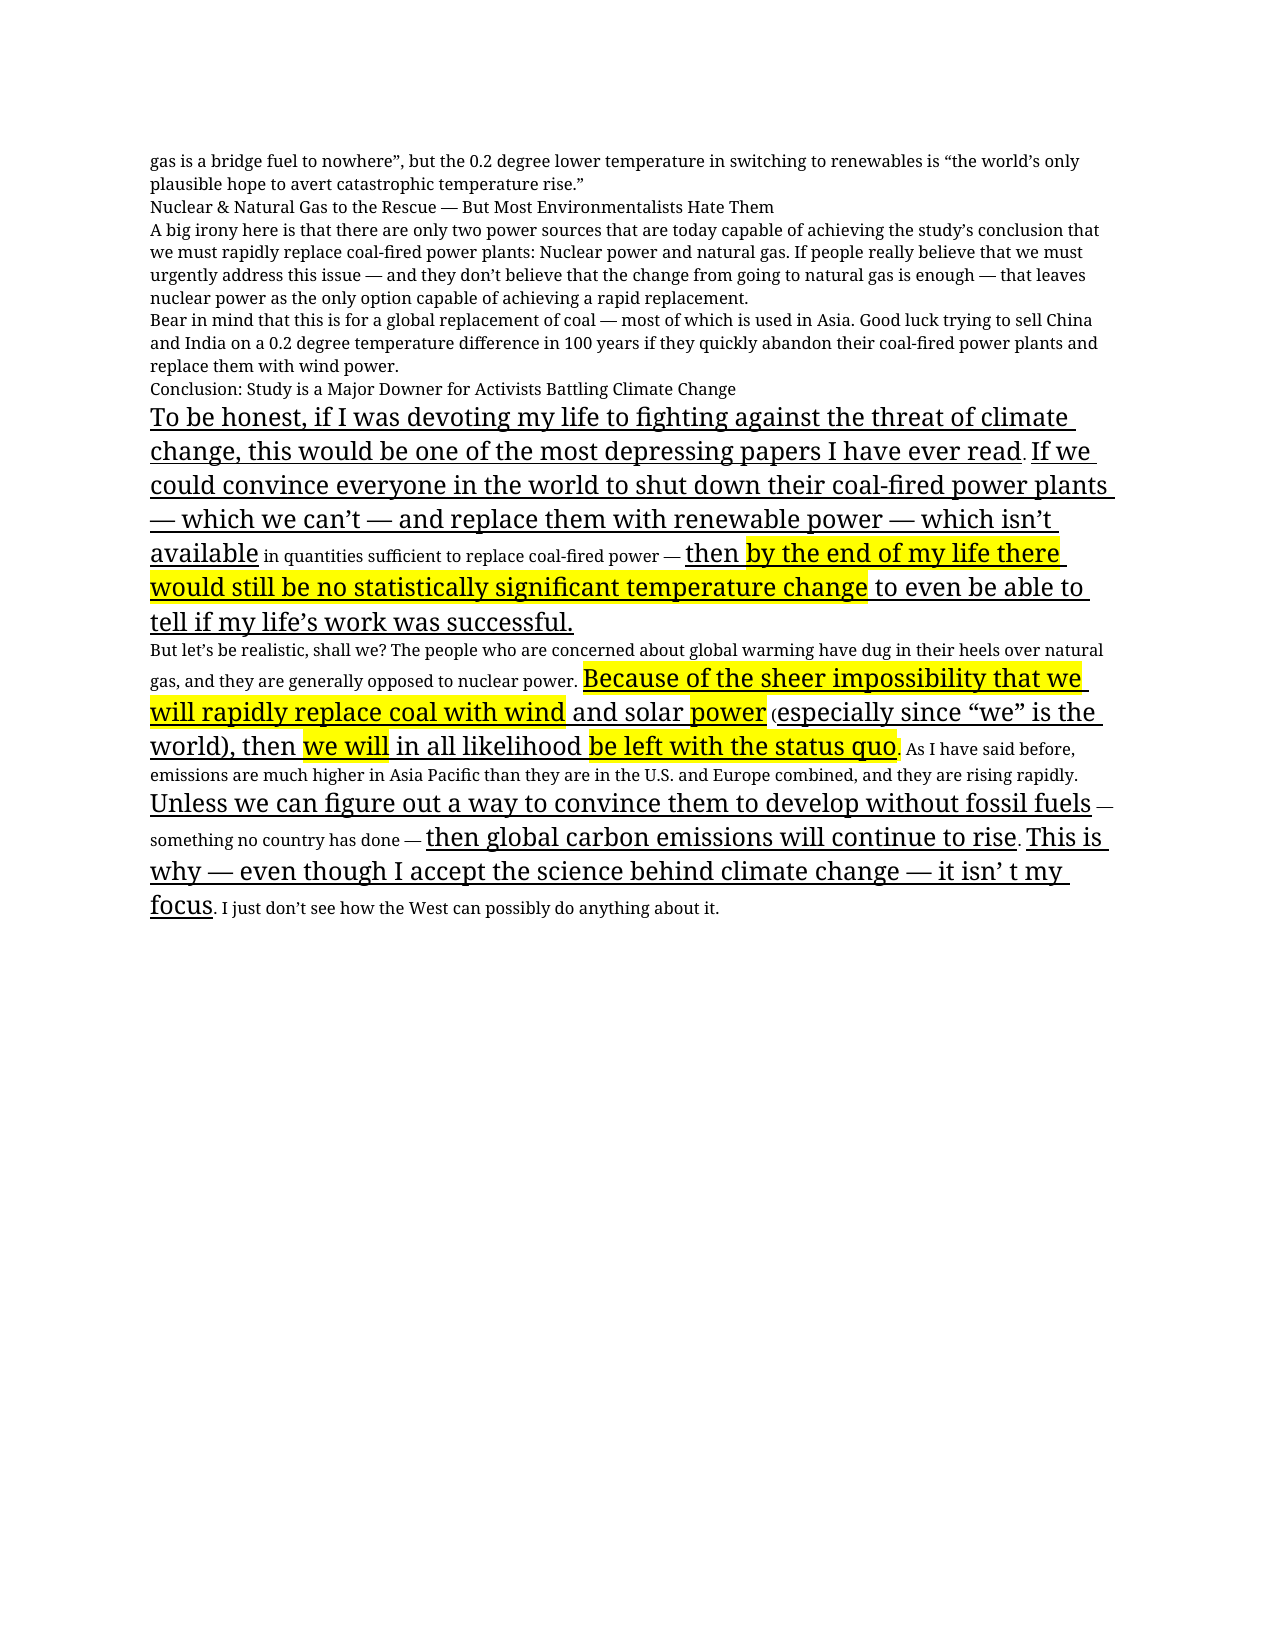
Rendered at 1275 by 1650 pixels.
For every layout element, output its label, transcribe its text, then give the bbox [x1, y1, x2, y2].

text Conclusion: Study is a Major Downer for Activists Battling Climate Change [150, 377, 1125, 400]
text But let’s be realistic, shall we? The people who are concerned about global warming have dug in their heels over natural gas, and they are generally opposed to nuclear power. Because of the sheer impossibility that we will rapidly replace coal with wind and solar power (especially since “we” is the world), then we will in all likelihood be left with the status quo. As I have said before, emissions are much higher in Asia Pacific than they are in the U.S. and Europe combined, and they are rising rapidly. Unless we can figure out a way to convince them to develop without fossil fuels — something no country has done — then global carbon emissions will continue to rise. This is why — even though I accept the science behind climate change — it isn’ t my focus. I just don’t see how the West can possibly do anything about it. [150, 638, 1125, 922]
text Nuclear & Natural Gas to the Rescue — But Most Environmentalists Hate Them [150, 195, 1125, 218]
text Bear in mind that this is for a global replacement of coal — most of which is used in Asia. Good luck trying to sell China and India on a 0.2 degree temperature difference in 100 years if they quickly abandon their coal-fired power plants and replace them with wind power. [150, 309, 1125, 377]
text To be honest, if I was devoting my life to fighting against the threat of climate change, this would be one of the most depressing papers I have ever read. If we could convince everyone in the world to shut down their coal-fired power plants — which we can’t — and replace them with renewable power — which isn’t available in quantities sufficient to replace coal-fired power — then by the end of my life there would still be no statistically significant temperature change to even be able to tell if my life’s work was successful. [150, 400, 1125, 638]
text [150, 150, 1125, 195]
text A big irony here is that there are only two power sources that are today capable of achieving the study’s conclusion that we must rapidly replace coal-fired power plants: Nuclear power and natural gas. If people really believe that we must urgently address this issue — and they don’t believe that the change from going to natural gas is enough — that leaves nuclear power as the only option capable of achieving a rapid replacement. [150, 218, 1125, 309]
